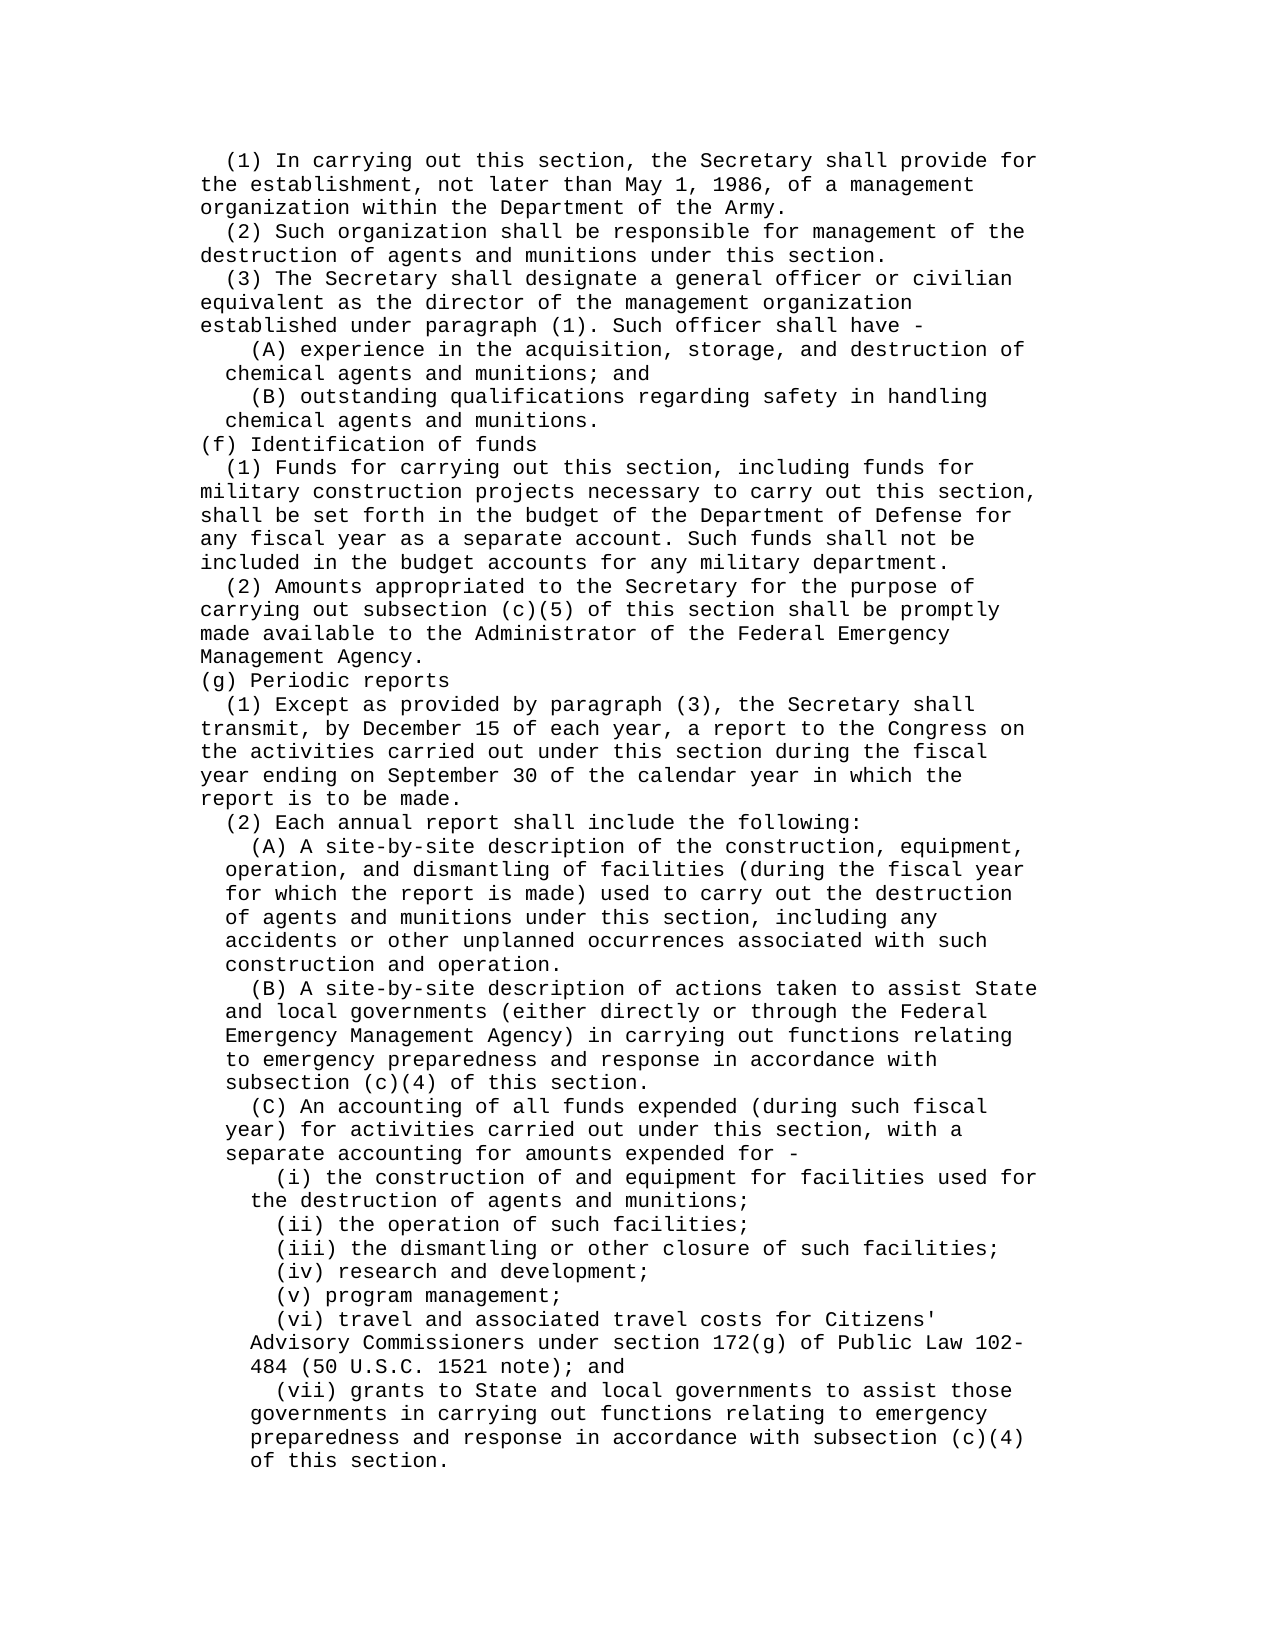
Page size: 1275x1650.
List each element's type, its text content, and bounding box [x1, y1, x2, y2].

text (vi) travel and associated travel costs for Citizens' [150, 1309, 1125, 1332]
text organization within the Department of the Army. [150, 197, 1125, 221]
text military construction projects necessary to carry out this section, [150, 481, 1125, 505]
text to emergency preparedness and response in accordance with [150, 1048, 1125, 1072]
text (f) Identification of funds [150, 434, 1125, 457]
text the establishment, not later than May 1, 1986, of a management [150, 174, 1125, 197]
text (B) outstanding qualifications regarding safety in handling [150, 386, 1125, 410]
text accidents or other unplanned occurrences associated with such [150, 930, 1125, 954]
text report is to be made. [150, 788, 1125, 812]
text (iii) the dismantling or other closure of such facilities; [150, 1238, 1125, 1261]
text (2) Each annual report shall include the following: [150, 812, 1125, 836]
text 484 (50 U.S.C. 1521 note); and [150, 1356, 1125, 1379]
text transmit, by December 15 of each year, a report to the Congress on [150, 717, 1125, 741]
text and local governments (either directly or through the Federal [150, 1001, 1125, 1025]
text Emergency Management Agency) in carrying out functions relating [150, 1025, 1125, 1048]
text established under paragraph (1). Such officer shall have - [150, 316, 1125, 339]
text (iv) research and development; [150, 1261, 1125, 1285]
text (vii) grants to State and local governments to assist those [150, 1379, 1125, 1403]
text Management Agency. [150, 647, 1125, 670]
text (v) program management; [150, 1285, 1125, 1309]
text governments in carrying out functions relating to emergency [150, 1403, 1125, 1427]
text of this section. [150, 1451, 1125, 1474]
text included in the budget accounts for any military department. [150, 552, 1125, 576]
text chemical agents and munitions; and [150, 363, 1125, 386]
text year) for activities carried out under this section, with a [150, 1119, 1125, 1143]
text (i) the construction of and equipment for facilities used for [150, 1167, 1125, 1190]
text operation, and dismantling of facilities (during the fiscal year [150, 859, 1125, 883]
text (ii) the operation of such facilities; [150, 1214, 1125, 1238]
text (A) A site-by-site description of the construction, equipment, [150, 836, 1125, 859]
text made available to the Administrator of the Federal Emergency [150, 623, 1125, 647]
text destruction of agents and munitions under this section. [150, 244, 1125, 268]
text (B) A site-by-site description of actions taken to assist State [150, 978, 1125, 1001]
text the activities carried out under this section during the fiscal [150, 741, 1125, 765]
text (1) Except as provided by paragraph (3), the Secretary shall [150, 694, 1125, 717]
text (C) An accounting of all funds expended (during such fiscal [150, 1096, 1125, 1119]
text carrying out subsection (c)(5) of this section shall be promptly [150, 599, 1125, 623]
text (2) Such organization shall be responsible for management of the [150, 221, 1125, 244]
text separate accounting for amounts expended for - [150, 1143, 1125, 1167]
text (g) Periodic reports [150, 670, 1125, 694]
text chemical agents and munitions. [150, 410, 1125, 434]
text (3) The Secretary shall designate a general officer or civilian [150, 268, 1125, 292]
text (1) Funds for carrying out this section, including funds for [150, 457, 1125, 481]
text shall be set forth in the budget of the Department of Defense for [150, 505, 1125, 528]
text (1) In carrying out this section, the Secretary shall provide for [150, 150, 1125, 174]
text subsection (c)(4) of this section. [150, 1072, 1125, 1096]
text preparedness and response in accordance with subsection (c)(4) [150, 1427, 1125, 1451]
text (A) experience in the acquisition, storage, and destruction of [150, 339, 1125, 363]
text construction and operation. [150, 954, 1125, 978]
text equivalent as the director of the management organization [150, 292, 1125, 316]
text for which the report is made) used to carry out the destruction [150, 883, 1125, 907]
text year ending on September 30 of the calendar year in which the [150, 765, 1125, 788]
text any fiscal year as a separate account. Such funds shall not be [150, 528, 1125, 552]
text Advisory Commissioners under section 172(g) of Public Law 102- [150, 1332, 1125, 1356]
text the destruction of agents and munitions; [150, 1190, 1125, 1214]
text (2) Amounts appropriated to the Secretary for the purpose of [150, 576, 1125, 599]
text of agents and munitions under this section, including any [150, 907, 1125, 930]
